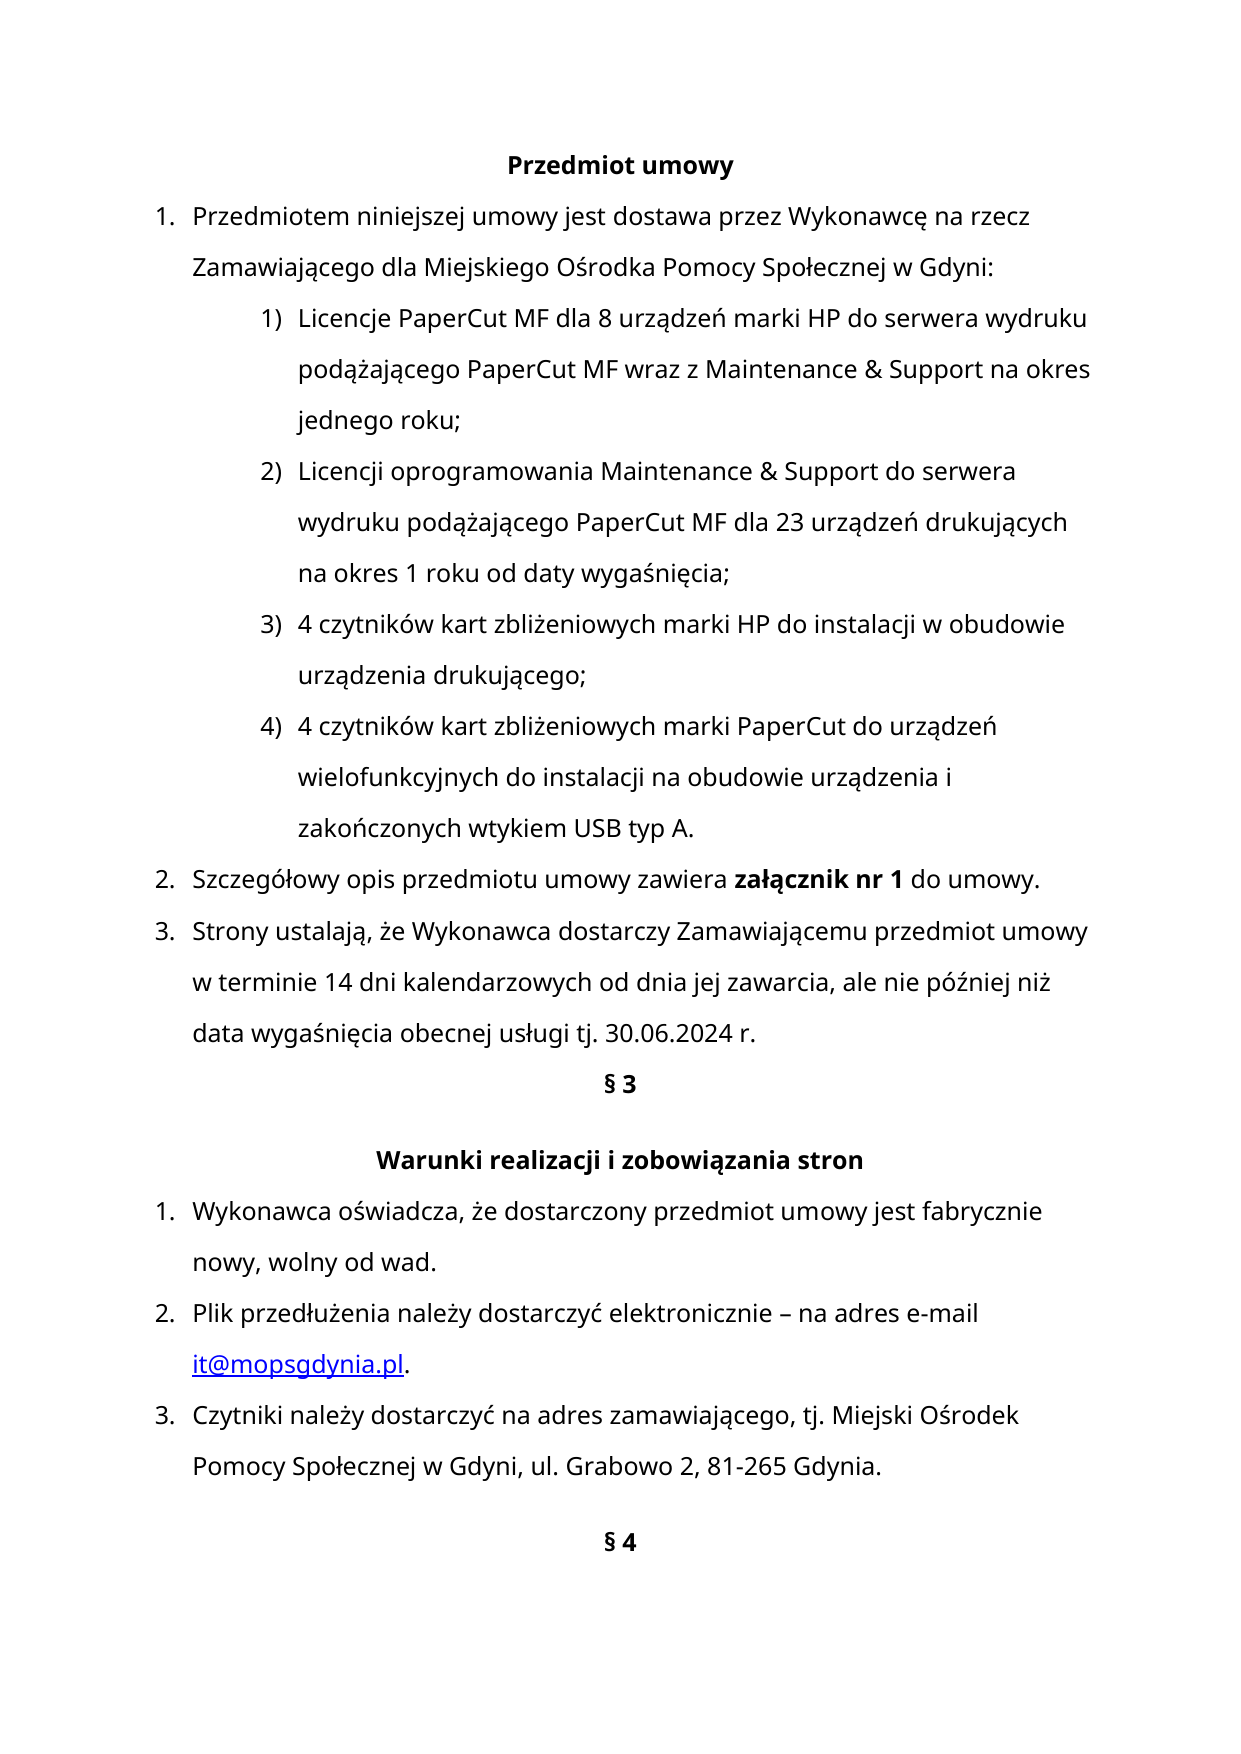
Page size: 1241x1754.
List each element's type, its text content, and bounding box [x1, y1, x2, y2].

list Czytniki należy dostarczyć na adres zamawiającego, tj. Miejski Ośrodek Pomocy Społecznej w Gdyni, ul. Grabowo 2, 81-265 Gdynia. [154, 1398, 1093, 1483]
list 4 czytników kart zbliżeniowych marki HP do instalacji w obudowie urządzenia drukującego; [260, 607, 1093, 692]
subtitle Warunki realizacji i zobowiązania stron [148, 1142, 1093, 1176]
list Przedmiotem niniejszej umowy jest dostawa przez Wykonawcę na rzecz Zamawiającego dla Miejskiego Ośrodka Pomocy Społecznej w Gdyni: [154, 199, 1093, 284]
subtitle Przedmiot umowy [148, 148, 1093, 182]
list Wykonawca oświadcza, że dostarczony przedmiot umowy jest fabrycznie nowy, wolny od wad. [154, 1193, 1093, 1278]
list Licencji oprogramowania Maintenance & Support do serwera wydruku podążającego PaperCut MF dla 23 urządzeń drukujących na okres 1 roku od daty wygaśnięcia; [260, 454, 1093, 590]
list Plik przedłużenia należy dostarczyć elektronicznie – na adres e-mail it@mopsgdynia.pl. [154, 1296, 1093, 1381]
list Strony ustalają, że Wykonawca dostarczy Zamawiającemu przedmiot umowy w terminie 14 dni kalendarzowych od dnia jej zawarcia, ale nie później niż data wygaśnięcia obecnej usługi tj. 30.06.2024 r. [154, 913, 1093, 1049]
list Licencje PaperCut MF dla 8 urządzeń marki HP do serwera wydruku podążającego PaperCut MF wraz z Maintenance & Support na okres jednego roku; [260, 301, 1093, 437]
list 4 czytników kart zbliżeniowych marki PaperCut do urządzeń wielofunkcyjnych do instalacji na obudowie urządzenia i zakończonych wtykiem USB typ A. [260, 709, 1093, 845]
list Szczegółowy opis przedmiotu umowy zawiera załącznik nr 1 do umowy. [154, 862, 1093, 896]
